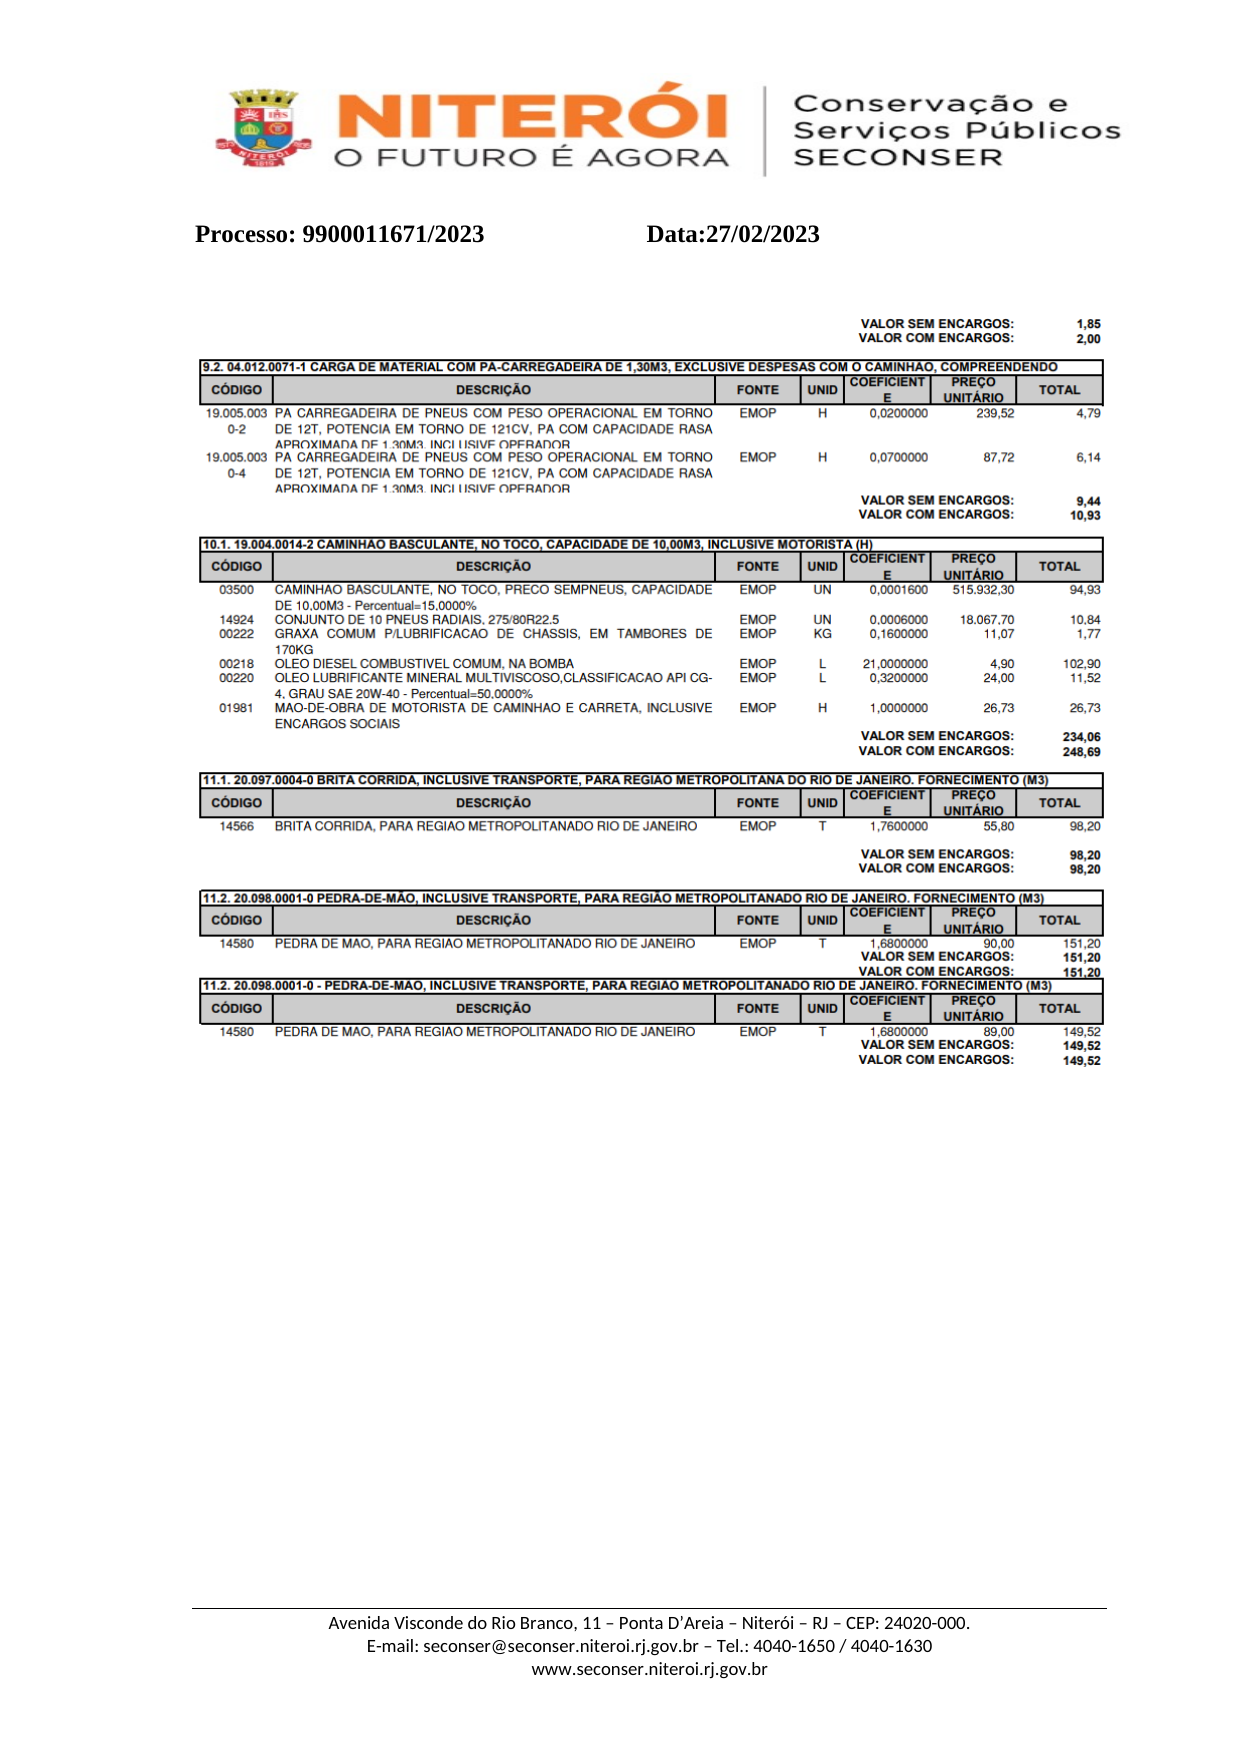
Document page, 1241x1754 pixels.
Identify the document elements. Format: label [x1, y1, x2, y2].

picture [192, 73, 1241, 193]
picture [192, 310, 1108, 1089]
